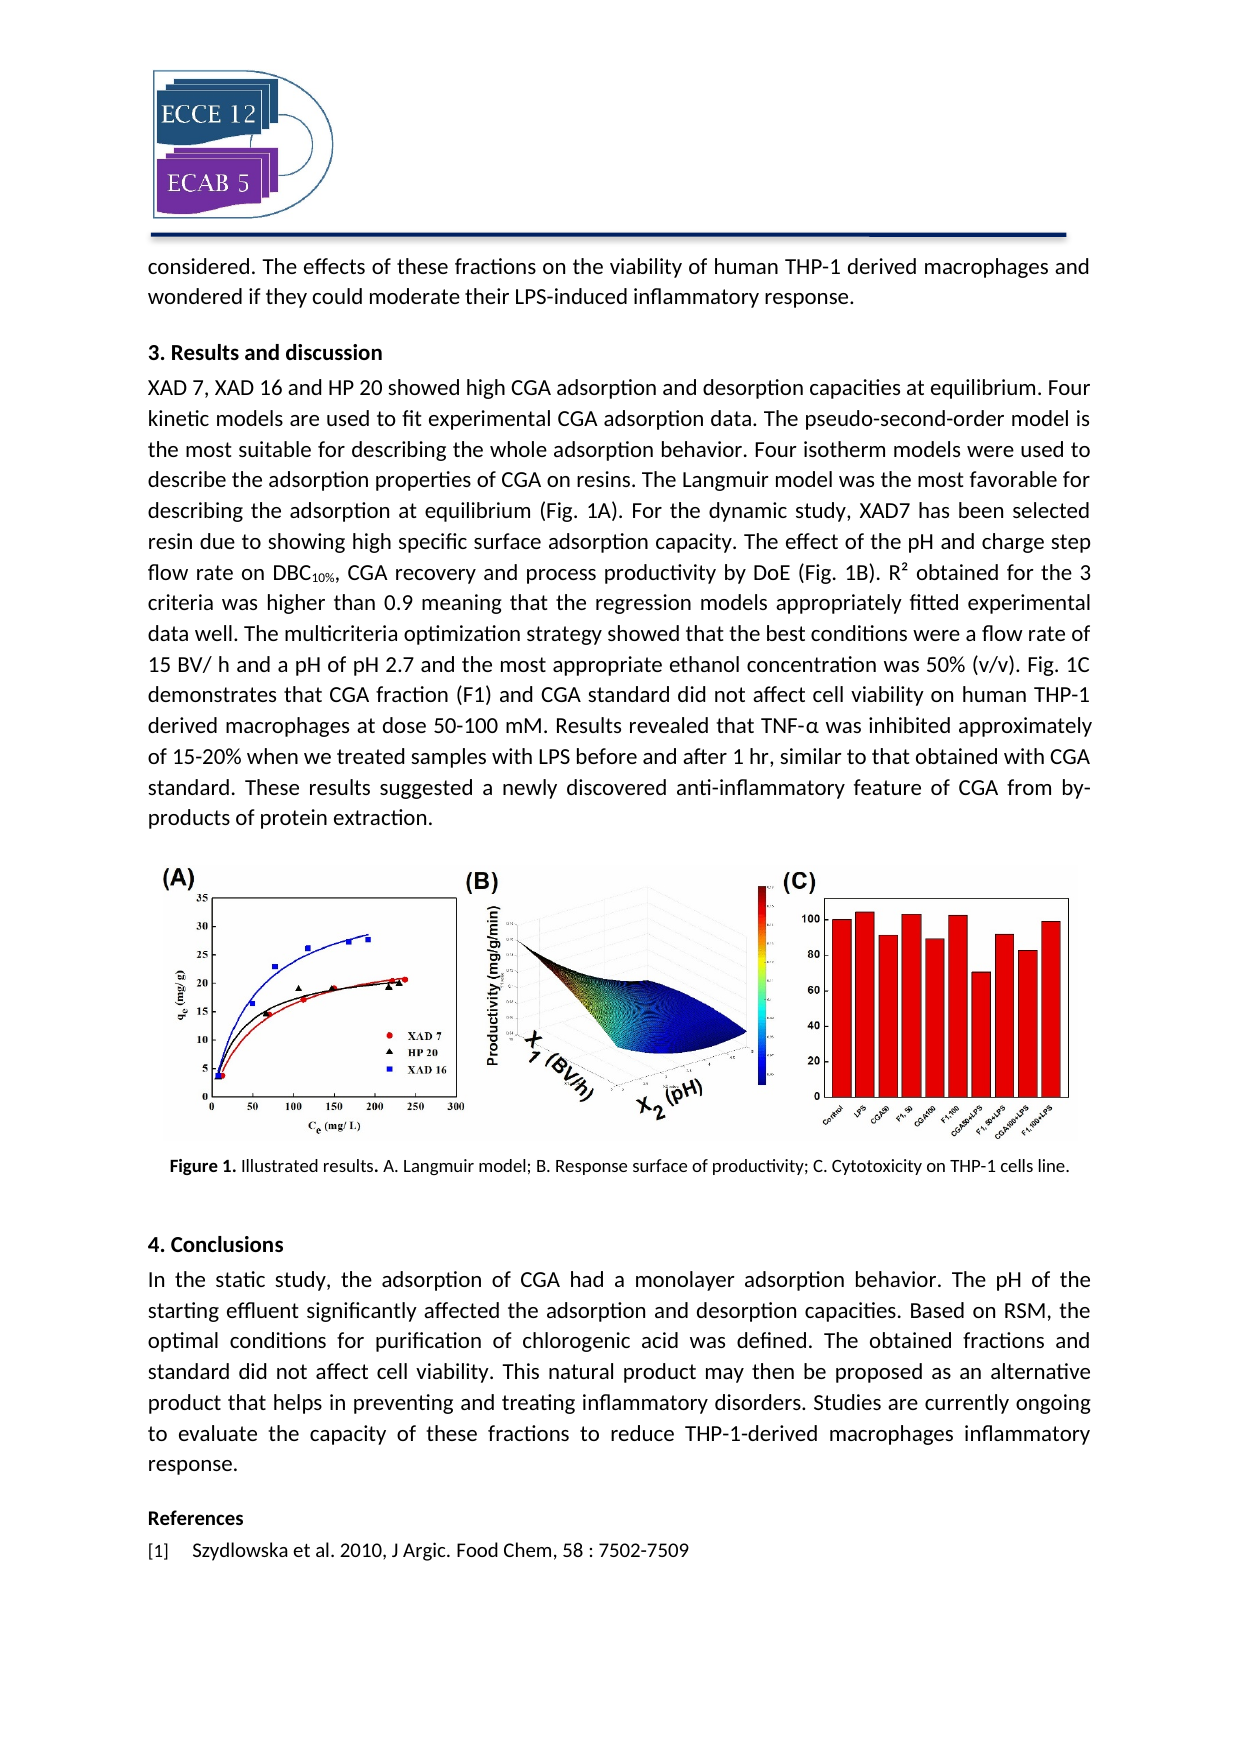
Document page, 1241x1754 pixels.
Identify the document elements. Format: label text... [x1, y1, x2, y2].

text References [148, 1505, 1092, 1531]
text 4. Conclusions [148, 1230, 1092, 1258]
picture [152, 69, 334, 219]
text 3. Results and discussion [148, 338, 1092, 366]
text Figure 1. Illustrated results. A. Langmuir model; B. Response surface of productivity; C. Cytotoxicity on THP-1 cells line. [148, 1155, 1092, 1178]
list Szydlowska et al. 2010, J Argic. Food Chem, 58 : 7502-7509 [148, 1537, 1092, 1562]
text In the static study, the adsorption of CGA had a monolayer adsorption behavior. The pH of the starting effluent significantly affected the adsorption and desorption capacities. Based on RSM, the optimal conditions for purification of chlorogenic acid was defined. The obtained fractions and standard did not affect cell viability. This natural product may then be proposed as an alternative product that helps in preventing and treating inflammatory disorders. Studies are currently ongoing to evaluate the capacity of these fractions to reduce THP-1-derived macrophages inflammatory response. [148, 1265, 1092, 1477]
text XAD 7, XAD 16 and HP 20 showed high CGA adsorption and desorption capacities at equilibrium. Four kinetic models are used to fit experimental CGA adsorption data. The pseudo-second-order model is the most suitable for describing the whole adsorption behavior. Four isotherm models were used to describe the adsorption properties of CGA on resins. The Langmuir model was the most favorable for describing the adsorption at equilibrium (Fig. 1A). For the dynamic study, XAD7 has been selected resin due to showing high specific surface adsorption capacity. The effect of the pH and charge step flow rate on DBC10%, CGA recovery and process productivity by DoE (Fig. 1B). R² obtained for the 3 criteria was higher than 0.9 meaning that the regression models appropriately fitted experimental data well. The multicriteria optimization strategy showed that the best conditions were a flow rate of 15 BV/ h and a pH of pH 2.7 and the most appropriate ethanol concentration was 50% (v/v). Fig. 1C demonstrates that CGA fraction (F1) and CGA standard did not affect cell viability on human THP-1 derived macrophages at dose 50-100 mM. Results revealed that TNF-α was inhibited approximately of 15-20% when we treated samples with LPS before and after 1 hr, similar to that obtained with CGA standard. These results suggested a newly discovered anti-inflammatory feature of CGA from by-products of protein extraction. [148, 373, 1092, 831]
picture [162, 865, 1078, 1141]
